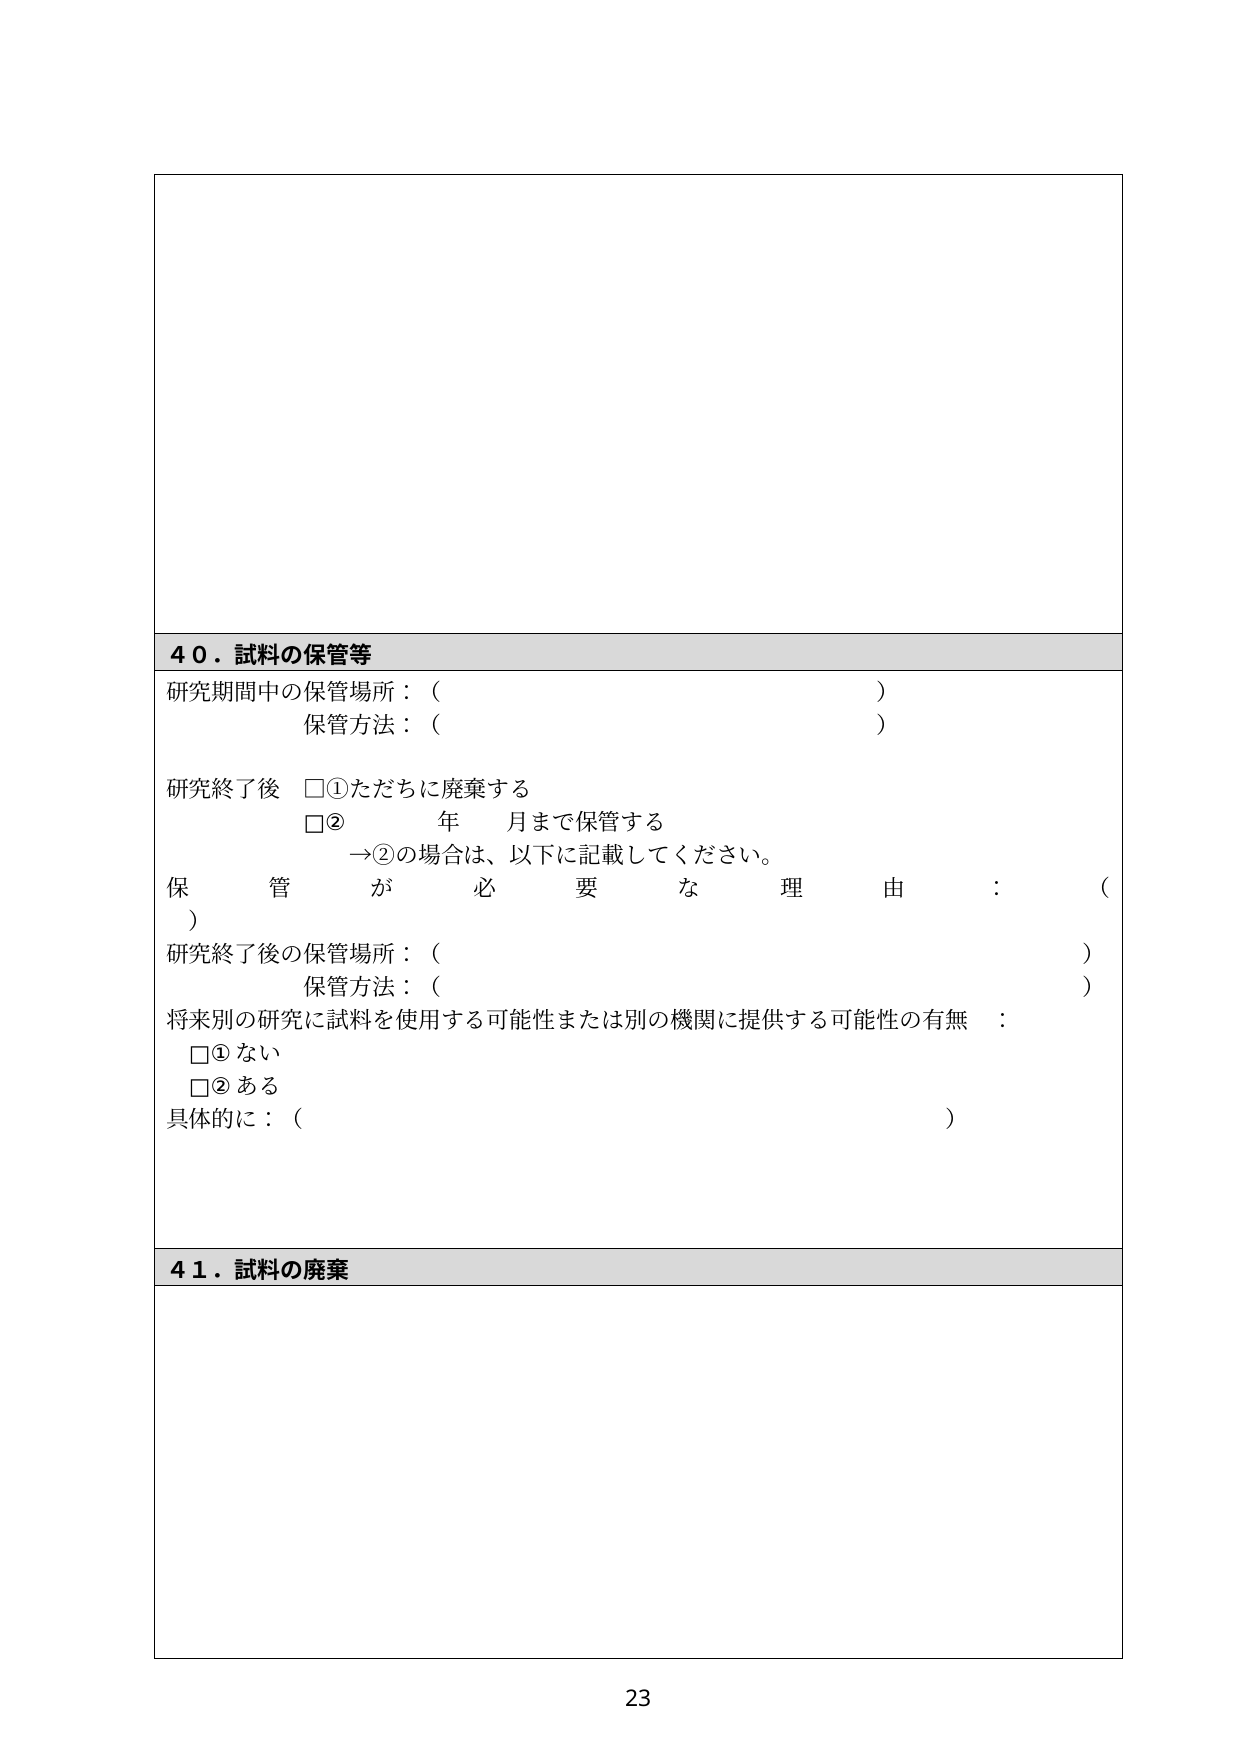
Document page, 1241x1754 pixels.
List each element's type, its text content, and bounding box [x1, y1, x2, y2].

table_cell ４１．試料の廃棄 [155, 1249, 1122, 1285]
table_cell ４０．試料の保管等 [155, 634, 1122, 670]
table_cell 研究期間中の保管場所：（ ） 保管方法：（ ） 研究終了後 □①ただちに廃棄する □② 年 月まで保管する →②の場合は、以下に記載してください。 保管が必要な理由：（ ） 研究終了後の保管場所：（ ） 保管方法：（ ） 将来別の研究に試料を使用する可能性または別の機関に提供する可能性の有無 ： □①ない □②ある 具体的に：（ ） [155, 671, 1122, 1247]
table_cell [155, 1286, 1122, 1658]
table_cell [155, 175, 1122, 633]
